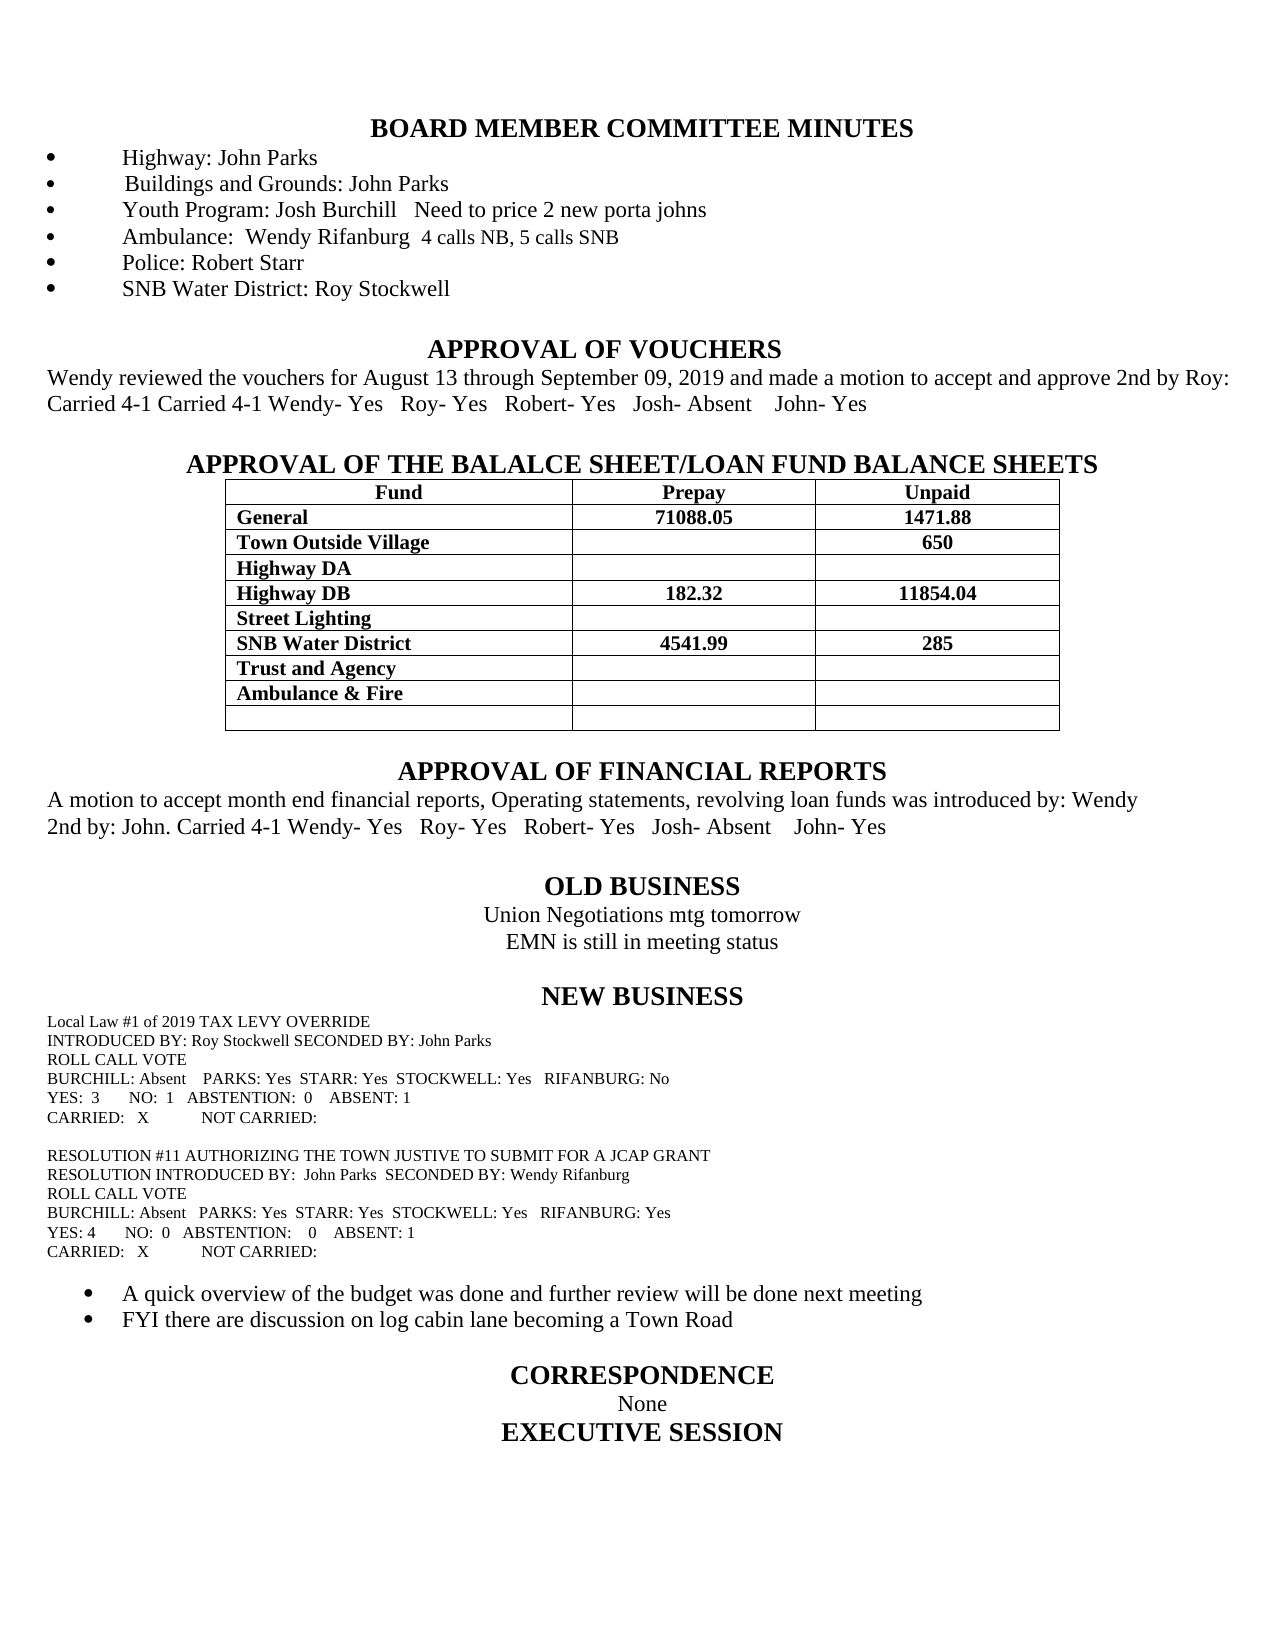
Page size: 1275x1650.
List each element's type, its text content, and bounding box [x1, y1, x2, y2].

text BURCHILL: Absent PARKS: Yes STARR: Yes STOCKWELL: Yes RIFANBURG: No [47, 1069, 1237, 1088]
text YES: 3 NO: 1 ABSTENTION: 0 ABSENT: 1 [47, 1088, 1237, 1107]
text None [47, 1390, 1237, 1416]
table_cell 4541.99 [573, 631, 815, 655]
text BOARD MEMBER COMMITTEE MINUTES [47, 112, 1237, 144]
text NEW BUSINESS [47, 980, 1237, 1012]
table_cell 1471.88 [816, 505, 1059, 529]
list Buildings and Grounds: John Parks [47, 170, 1237, 196]
list A quick overview of the budget was done and further review will be done next meeting [84, 1280, 1237, 1306]
text YES: 4 NO: 0 ABSTENTION: 0 ABSENT: 1 [47, 1222, 1237, 1242]
list Youth Program: Josh Burchill Need to price 2 new porta johns [47, 196, 1237, 223]
table_cell Highway DA [226, 555, 572, 579]
table_cell Highway DB [226, 581, 572, 604]
list Police: Robert Starr [47, 249, 1237, 275]
table_cell [573, 706, 815, 730]
table_cell [816, 681, 1059, 705]
table_cell [816, 555, 1059, 579]
text ROLL CALL VOTE [47, 1184, 1237, 1203]
text Local Law #1 of 2019 TAX LEVY OVERRIDE [47, 1012, 1237, 1031]
table_cell SNB Water District [226, 631, 572, 655]
text CARRIED: X NOT CARRIED: [47, 1242, 1237, 1261]
table_cell [816, 706, 1059, 730]
text APPROVAL OF THE BALALCE SHEET/LOAN FUND BALANCE SHEETS [47, 448, 1237, 479]
list Ambulance: Wendy Rifanburg 4 calls NB, 5 calls SNB [47, 223, 1237, 249]
table_cell 650 [816, 530, 1059, 554]
text EXECUTIVE SESSION [47, 1416, 1237, 1448]
list SNB Water District: Roy Stockwell [47, 275, 1237, 302]
table_cell [573, 555, 815, 579]
text OLD BUSINESS [47, 870, 1237, 901]
text BURCHILL: Absent PARKS: Yes STARR: Yes STOCKWELL: Yes RIFANBURG: Yes [47, 1203, 1237, 1222]
text RESOLUTION #11 AUTHORIZING THE TOWN JUSTIVE TO SUBMIT FOR A JCAP GRANT [47, 1146, 1237, 1165]
table_cell 182.32 [573, 581, 815, 604]
text 2nd by: John. Carried 4-1 Wendy- Yes Roy- Yes Robert- Yes Josh- Absent John- Yes [47, 813, 1237, 839]
table_header Unpaid [816, 480, 1059, 504]
table_cell Street Lighting [226, 606, 572, 630]
table_cell Town Outside Village [226, 530, 572, 554]
table_cell 71088.05 [573, 505, 815, 529]
text Wendy reviewed the vouchers for August 13 through September 09, 2019 and made a motion to accept and approve 2nd by Roy: Carried 4-1 Carried 4-1 Wendy- Yes Roy- Yes Robert- Yes Josh- Absent John- Yes [47, 364, 1237, 417]
table_cell [573, 530, 815, 554]
table_cell 11854.04 [816, 581, 1059, 604]
list FYI there are discussion on log cabin lane becoming a Town Road [84, 1306, 1237, 1333]
table_cell [816, 606, 1059, 630]
table_header Fund [226, 480, 572, 504]
table_cell [573, 656, 815, 680]
text APPROVAL OF VOUCHERS [0, 333, 1237, 364]
text EMN is still in meeting status [47, 928, 1237, 954]
table_cell [573, 606, 815, 630]
text ROLL CALL VOTE [47, 1050, 1237, 1069]
table_cell [226, 706, 572, 730]
table_cell [573, 681, 815, 705]
list Highway: John Parks [47, 144, 1237, 170]
table_cell General [226, 505, 572, 529]
table_cell 285 [816, 631, 1059, 655]
text CORRESPONDENCE [47, 1359, 1237, 1390]
table_cell Trust and Agency [226, 656, 572, 680]
text APPROVAL OF FINANCIAL REPORTS [47, 755, 1237, 786]
text A motion to accept month end financial reports, Operating statements, revolving loan funds was introduced by: Wendy [47, 786, 1237, 813]
text Union Negotiations mtg tomorrow [47, 901, 1237, 928]
table_cell [816, 656, 1059, 680]
text RESOLUTION INTRODUCED BY: John Parks SECONDED BY: Wendy Rifanburg [47, 1165, 1237, 1184]
table_cell Ambulance & Fire [226, 681, 572, 705]
text CARRIED: X NOT CARRIED: [47, 1107, 1237, 1127]
text INTRODUCED BY: Roy Stockwell SECONDED BY: John Parks [47, 1031, 1237, 1050]
table_header Prepay [573, 480, 815, 504]
